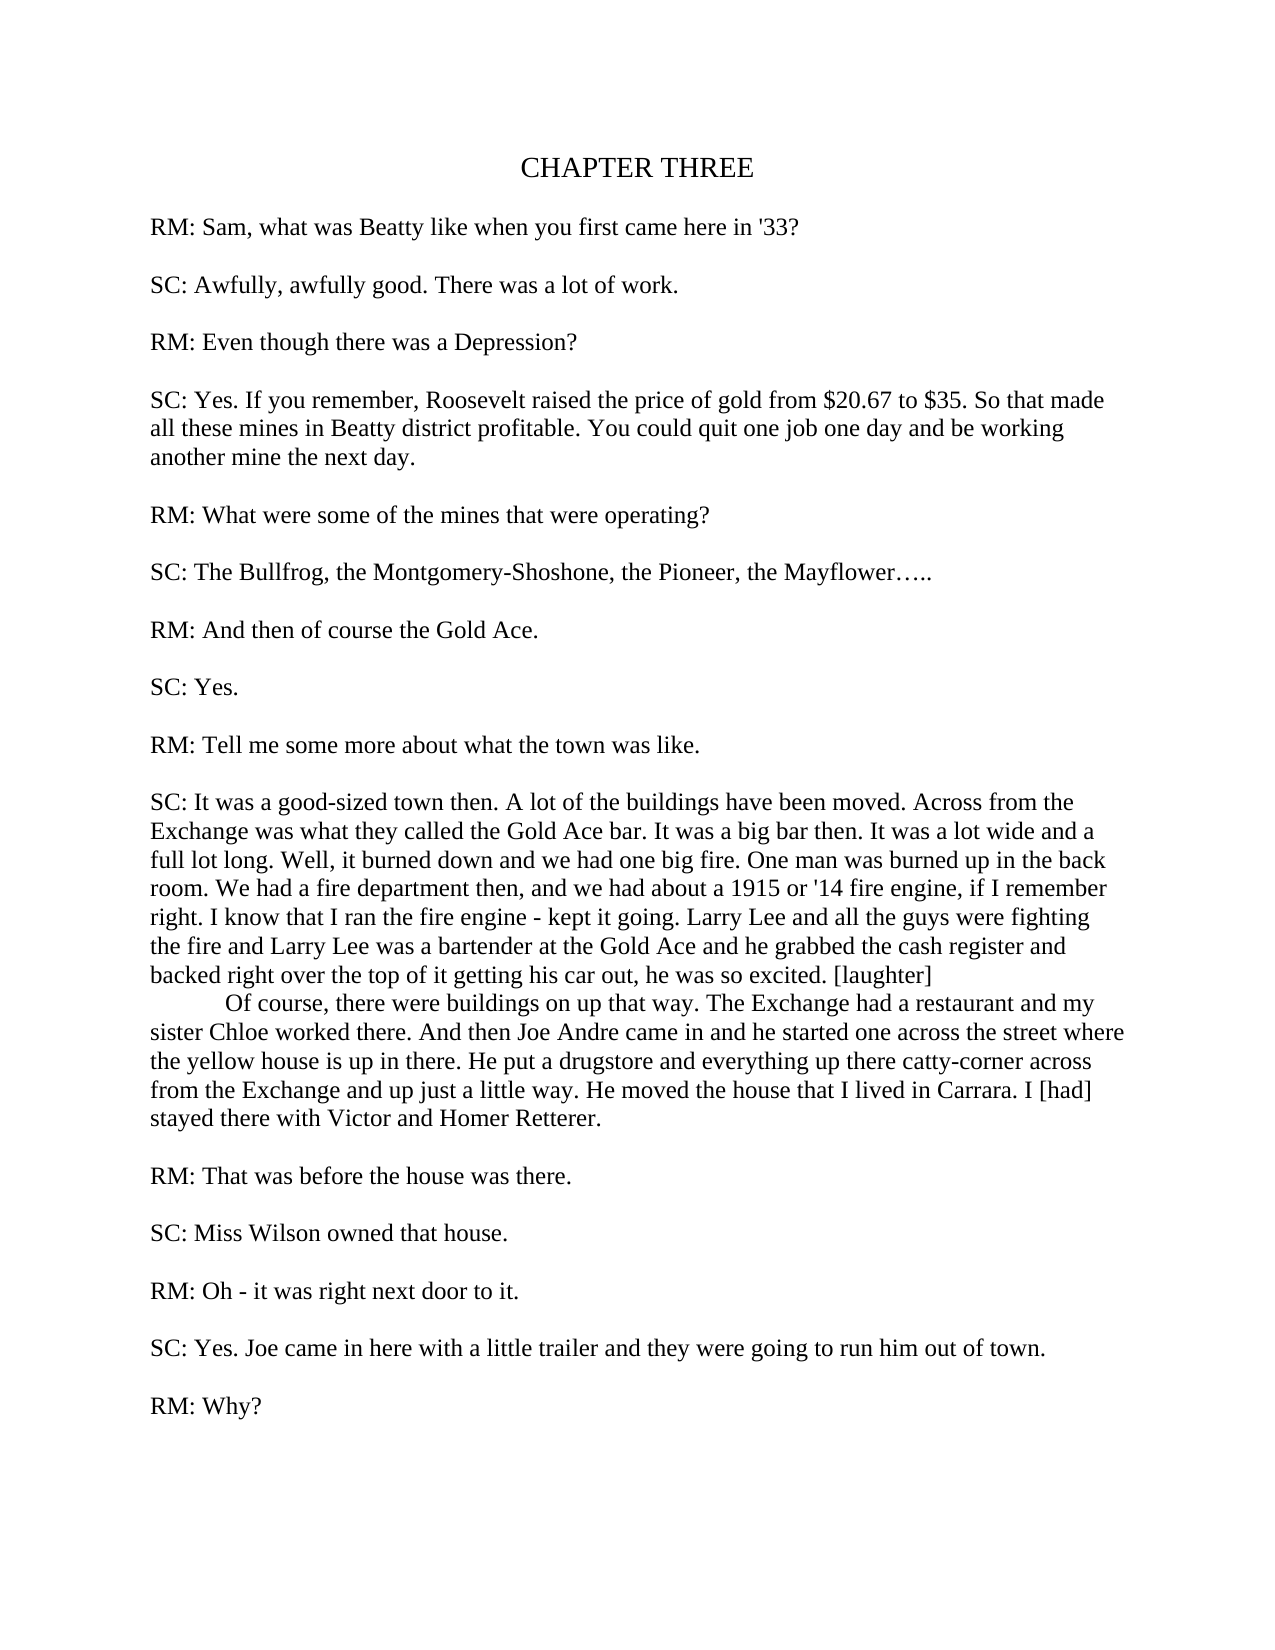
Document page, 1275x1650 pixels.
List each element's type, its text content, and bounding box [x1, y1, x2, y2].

text CHAPTER THREE [150, 150, 1125, 183]
text RM: Oh - it was right next door to it. [150, 1276, 1125, 1305]
text SC: Yes. Joe came in here with a little trailer and they were going to run him out of town. [150, 1333, 1125, 1362]
text RM: Even though there was a Depression? [150, 327, 1125, 356]
text RM: Sam, what was Beatty like when you first came here in '33? [150, 212, 1125, 241]
text RM: And then of course the Gold Ace. [150, 615, 1125, 643]
text Of course, there were buildings on up that way. The Exchange had a restaurant and my sister Chloe worked there. And then Joe Andre came in and he started one across the street where the yellow house is up in there. He put a drugstore and everything up there catty-corner across from the Exchange and up just a little way. He moved the house that I lived in Carrara. I [had] stayed there with Victor and Homer Retterer. [150, 988, 1125, 1132]
text SC: The Bullfrog, the Montgomery-Shoshone, the Pioneer, the Mayflower….. [150, 557, 1125, 586]
text RM: What were some of the mines that were operating? [150, 500, 1125, 528]
text RM: Tell me some more about what the town was like. [150, 730, 1125, 758]
text SC: Miss Wilson owned that house. [150, 1218, 1125, 1247]
text SC: Awfully, awfully good. There was a lot of work. [150, 270, 1125, 298]
text RM: Why? [150, 1391, 1125, 1420]
text SC: Yes. [150, 672, 1125, 701]
text SC: Yes. If you remember, Roosevelt raised the price of gold from $20.67 to $35. So that made all these mines in Beatty district profitable. You could quit one job one day and be working another mine the next day. [150, 385, 1125, 471]
text RM: That was before the house was there. [150, 1161, 1125, 1190]
text SC: It was a good-sized town then. A lot of the buildings have been moved. Across from the Exchange was what they called the Gold Ace bar. It was a big bar then. It was a lot wide and a full lot long. Well, it burned down and we had one big fire. One man was burned up in the back room. We had a fire department then, and we had about a 1915 or '14 fire engine, if I remember right. I know that I ran the fire engine - kept it going. Larry Lee and all the guys were fighting the fire and Larry Lee was a bartender at the Gold Ace and he grabbed the cash register and backed right over the top of it getting his car out, he was so excited. [laughter] [150, 787, 1125, 988]
